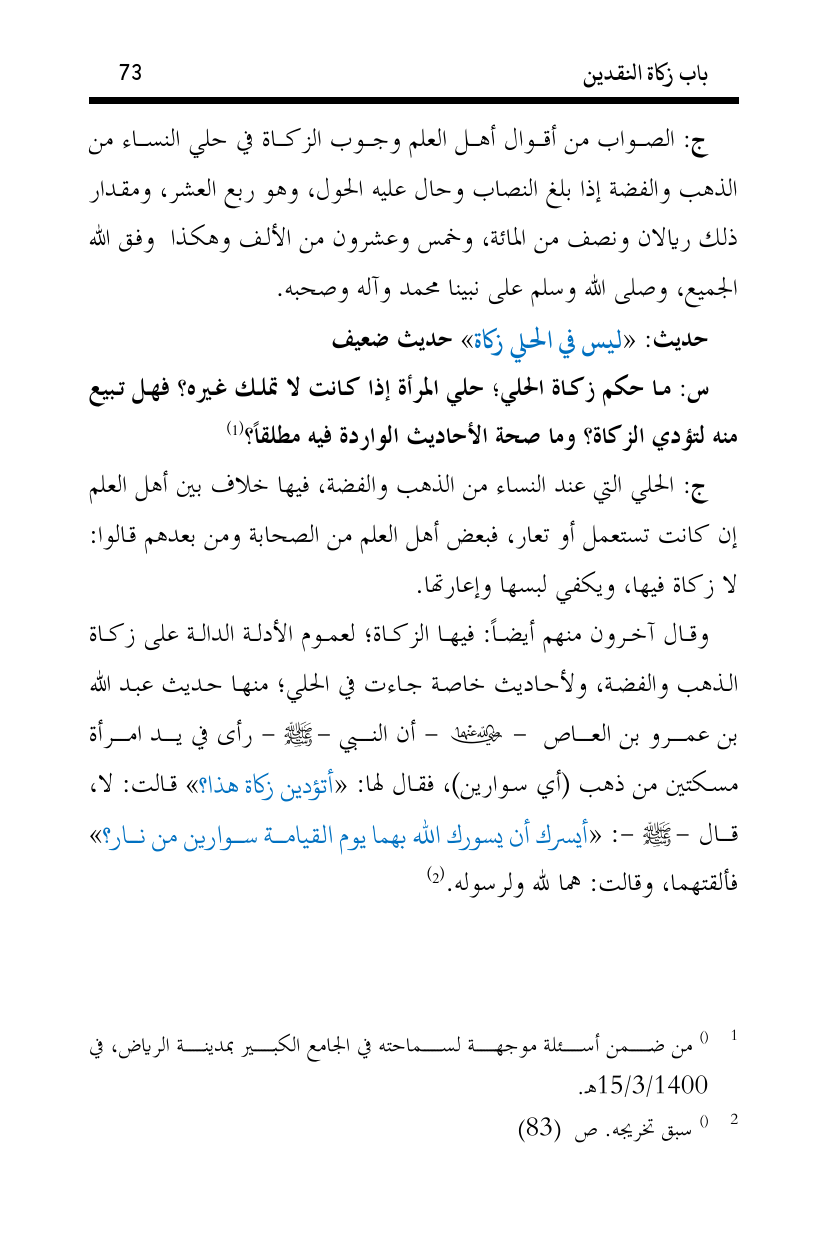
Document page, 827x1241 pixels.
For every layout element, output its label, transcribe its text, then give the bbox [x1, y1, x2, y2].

text وقال آخرون منهم أيضاً: فيها الزكاة؛ لعموم الأدلة الدالة على زكاة الذهب والفضة، ولأحاديث خاصة جاءت في الحلي؛ منها حديث عبد الله بن عمرو بن العاص - ب - أن النبي - ج - رأى في يد امرأة مسكتين من ذهب (أي سوارين)، فقال لها: «أتؤدين زكاة هذا؟» قالت: لا، قال - ج -: «أيسرك أن يسورك الله بهما يوم القيامة سوارين من نار؟» فألقتهما، وقالت: هما لله ولرسوله.() [89, 611, 738, 909]
text ج: الحلي التي عند النساء من الذهب والفضة، فيها خلاف بين أهل العلم إن كانت تستعمل أو تعار، فبعض أهل العلم من الصحابة ومن بعدهم قالوا: لا زكاة فيها، ويكفي لبسها وإعارتها. [89, 461, 738, 611]
text ج: الصواب من أقوال أهل العلم وجوب الزكاة في حلي النساء من الذهب والفضة إذا بلغ النصاب وحال عليه الحول، وهو ربع العشر، ومقدار ذلك ريالان ونصف من المائة، وخمس وعشرون من الألف وهكذا وفق الله الجميع، وصلى الله وسلم على نبينا محمد وآله وصحبه. [89, 115, 738, 314]
text حديث: «ليس في الحلي زكاة» حديث ضعيف [89, 314, 738, 366]
text س: ما حكم زكاة الحلي؛ حلي المرأة إذا كانت لا تملك غيره؟ فهل تبيع منه لتؤدي الزكاة؟ وما صحة الأحاديث الواردة فيه مطلقاً؟() [89, 366, 738, 461]
